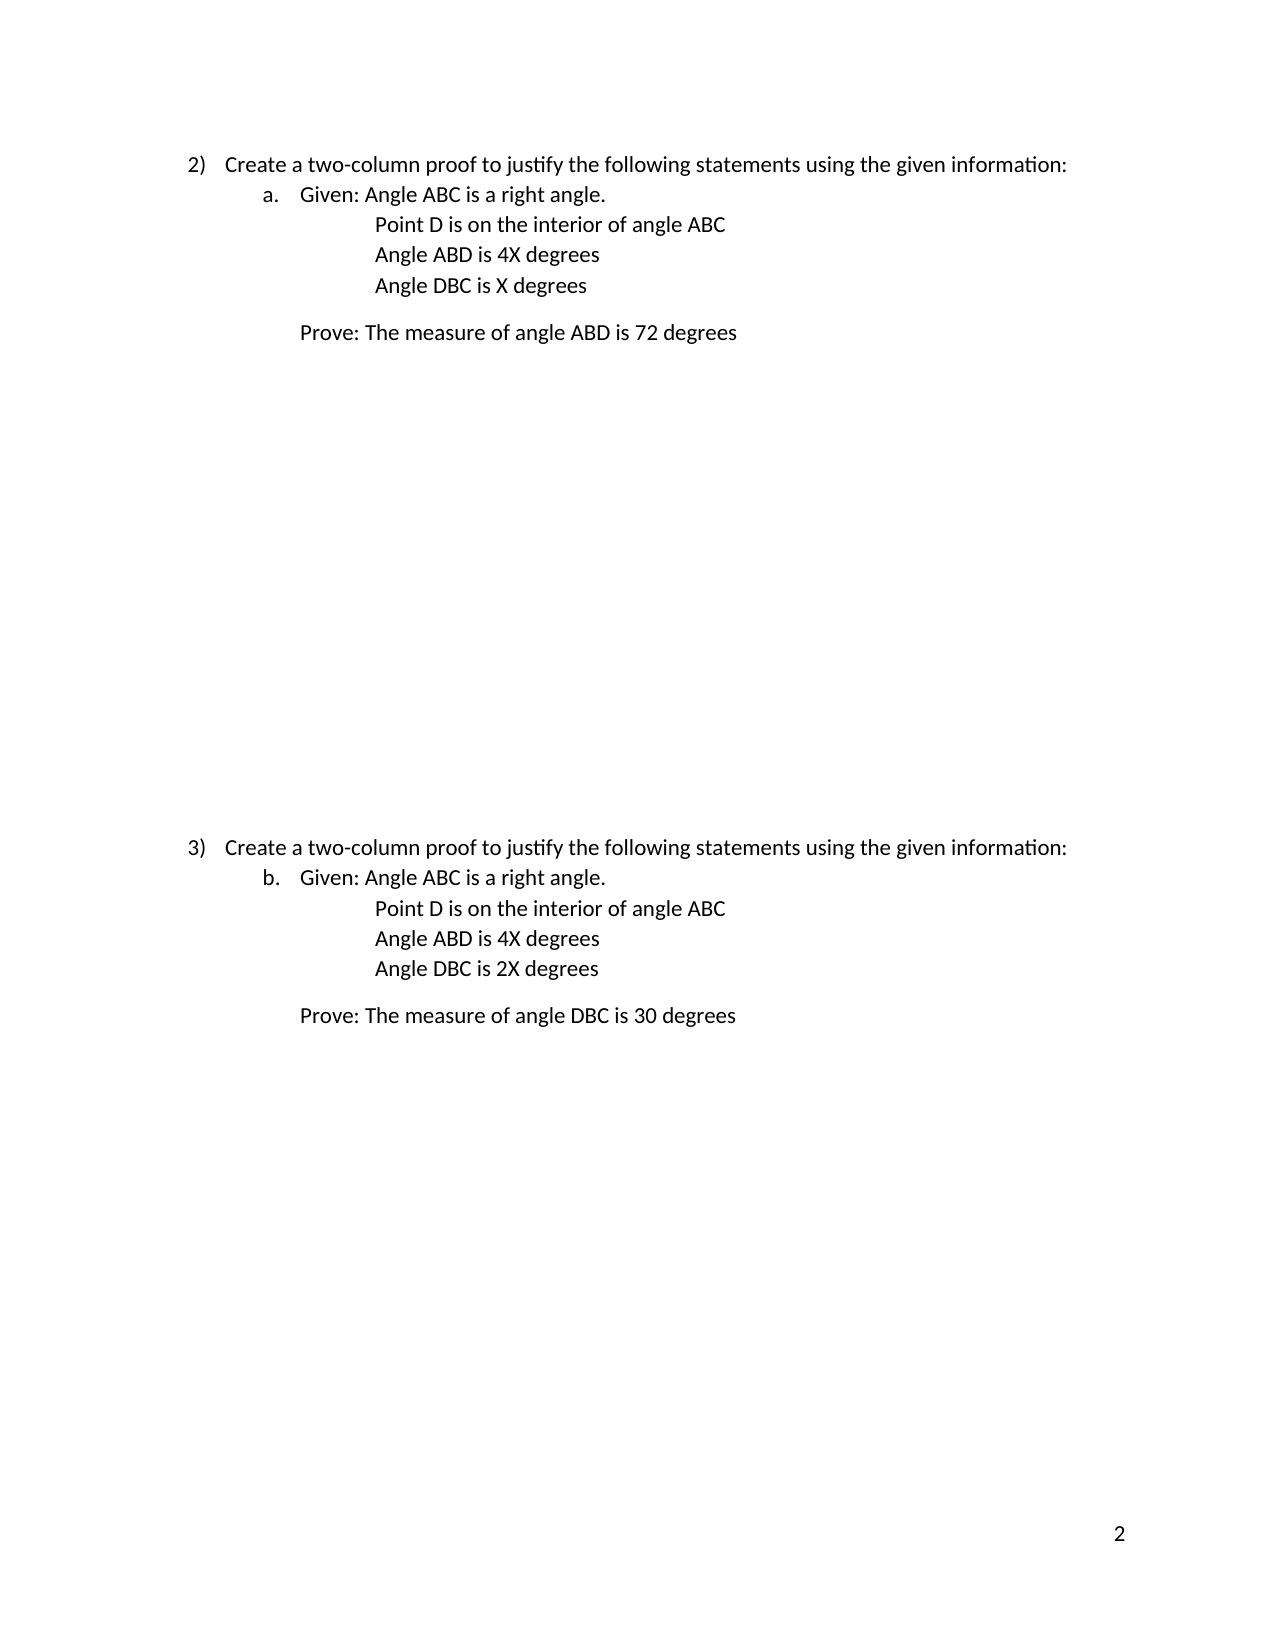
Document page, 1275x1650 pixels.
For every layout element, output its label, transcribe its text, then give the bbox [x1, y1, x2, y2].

list Point D is on the interior of angle ABC [375, 894, 1125, 922]
list Angle DBC is 2X degrees [375, 954, 1125, 982]
list Angle DBC is X degrees [375, 271, 1125, 299]
list Point D is on the interior of angle ABC [375, 210, 1125, 238]
list Given: Angle ABC is a right angle. [262, 863, 1125, 892]
list Create a two-column proof to justify the following statements using the given information: [187, 833, 1125, 861]
list Angle ABD is 4X degrees [375, 241, 1125, 269]
text Prove: The measure of angle DBC is 30 degrees [150, 1001, 1125, 1029]
text Prove: The measure of angle ABD is 72 degrees [150, 318, 1125, 346]
list Given: Angle ABC is a right angle. [262, 180, 1125, 208]
list Angle ABD is 4X degrees [375, 924, 1125, 952]
list Create a two-column proof to justify the following statements using the given information: [187, 150, 1125, 178]
